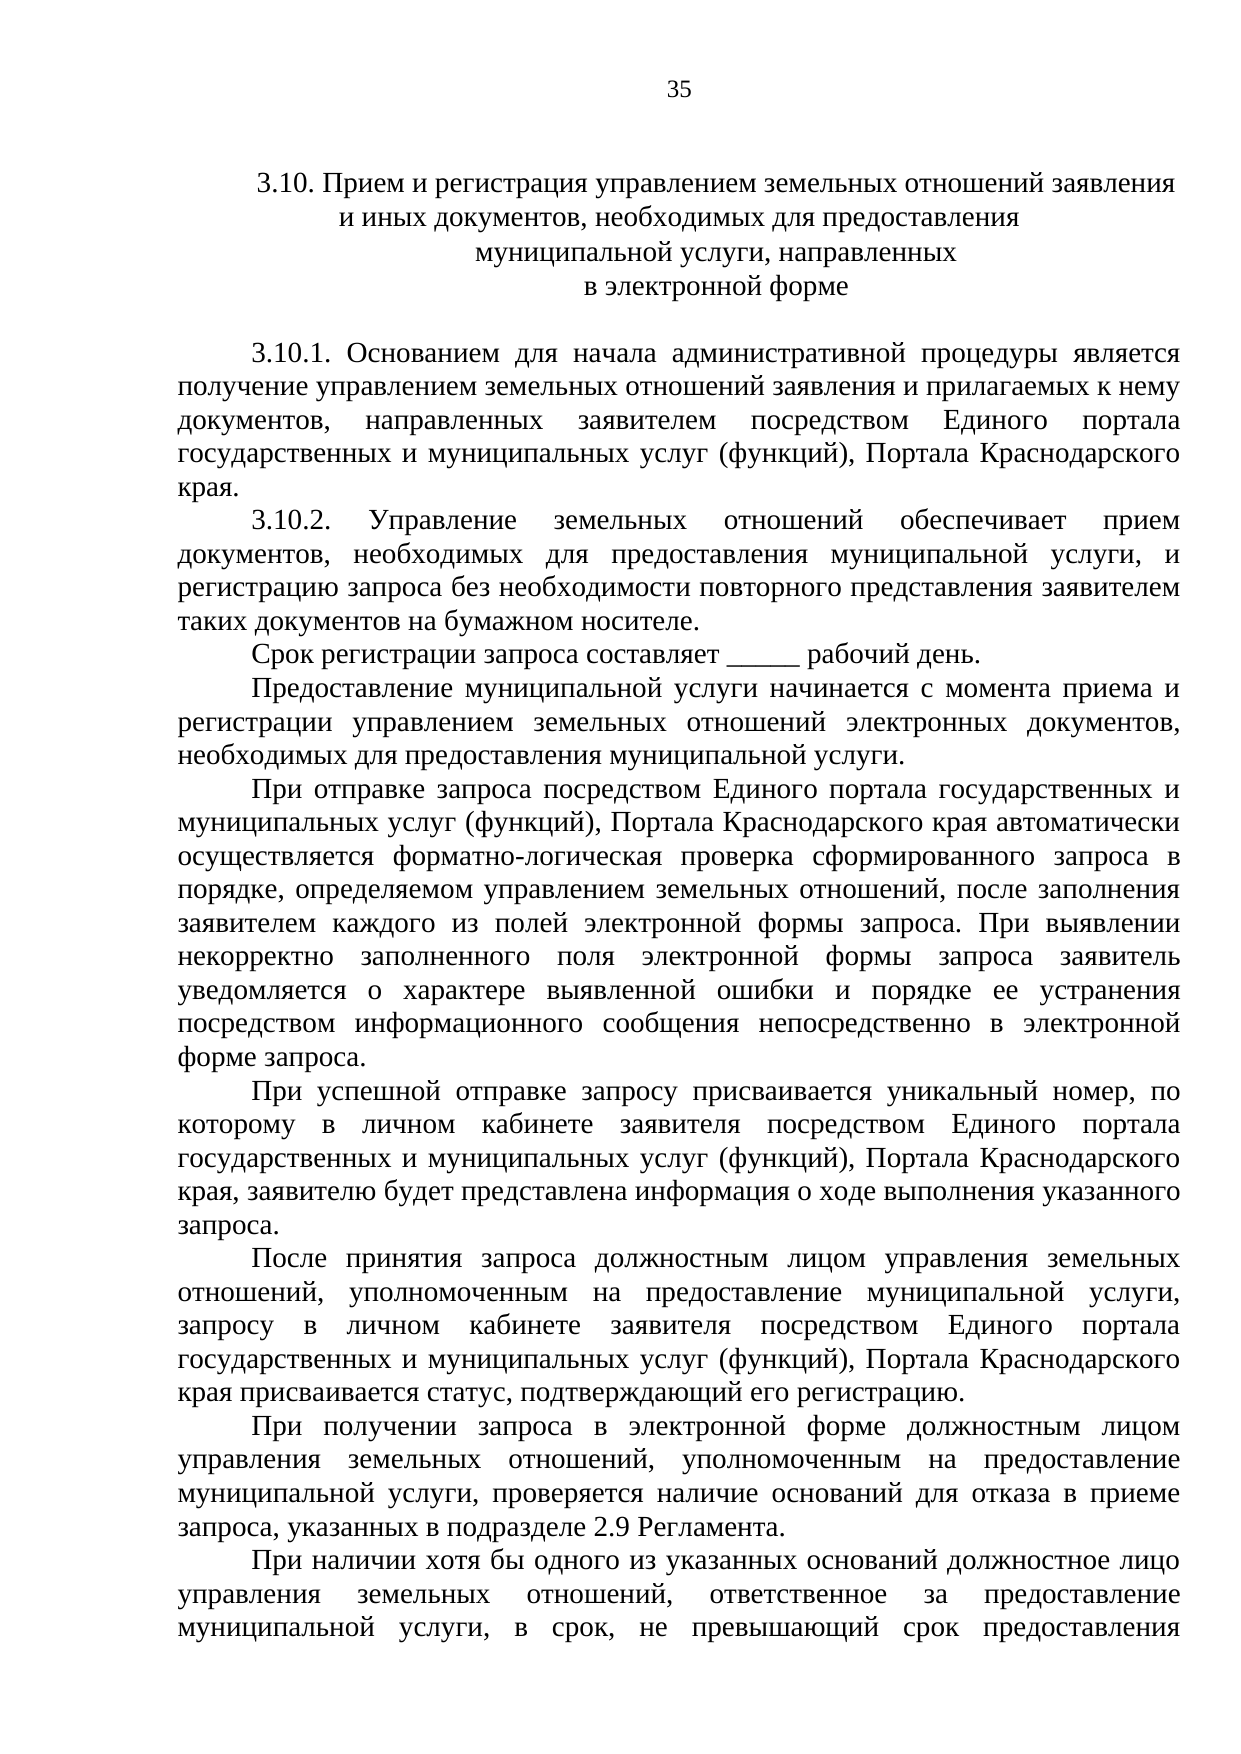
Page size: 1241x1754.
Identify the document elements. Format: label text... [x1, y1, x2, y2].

text При успешной отправке запросу присваивается уникальный номер, по которому в личном кабинете заявителя посредством Единого портала государственных и муниципальных услуг (функций), Портала Краснодарского края, заявителю будет представлена информация о ходе выполнения указанного запроса. [177, 1073, 1181, 1240]
text 3.10.1. Основанием для начала административной процедуры является получение управлением земельных отношений заявления и прилагаемых к нему документов, направленных заявителем посредством Единого портала государственных и муниципальных услуг (функций), Портала Краснодарского края. [177, 335, 1181, 502]
text 3.10.2. Управление земельных отношений обеспечивает прием документов, необходимых для предоставления муниципальной услуги, и регистрацию запроса без необходимости повторного представления заявителем таких документов на бумажном носителе. [177, 502, 1181, 637]
text 3.10. Прием и регистрация управлением земельных отношений заявления и иных документов, необходимых для предоставления [177, 165, 1181, 234]
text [177, 1542, 1181, 1643]
text При получении запроса в электронной форме должностным лицом управления земельных отношений, уполномоченным на предоставление муниципальной услуги, проверяется наличие оснований для отказа в приеме запроса, указанных в подразделе 2.9 Регламента. [177, 1408, 1181, 1542]
text муниципальной услуги, направленных [177, 234, 1181, 268]
text Предоставление муниципальной услуги начинается с момента приема и регистрации управлением земельных отношений электронных документов, необходимых для предоставления муниципальной услуги. [177, 670, 1181, 771]
text в электронной форме [177, 268, 1181, 301]
text После принятия запроса должностным лицом управления земельных отношений, уполномоченным на предоставление муниципальной услуги, запросу в личном кабинете заявителя посредством Единого портала государственных и муниципальных услуг (функций), Портала Краснодарского края присваивается статус, подтверждающий его регистрацию. [177, 1240, 1181, 1408]
text При отправке запроса посредством Единого портала государственных и муниципальных услуг (функций), Портала Краснодарского края автоматически осуществляется форматно-логическая проверка сформированного запроса в порядке, определяемом управлением земельных отношений, после заполнения заявителем каждого из полей электронной формы запроса. При выявлении некорректно заполненного поля электронной формы запроса заявитель уведомляется о характере выявленной ошибки и порядке ее устранения посредством информационного сообщения непосредственно в электронной форме запроса. [177, 771, 1181, 1073]
text Срок регистрации запроса составляет _____ рабочий день. [177, 637, 1181, 670]
